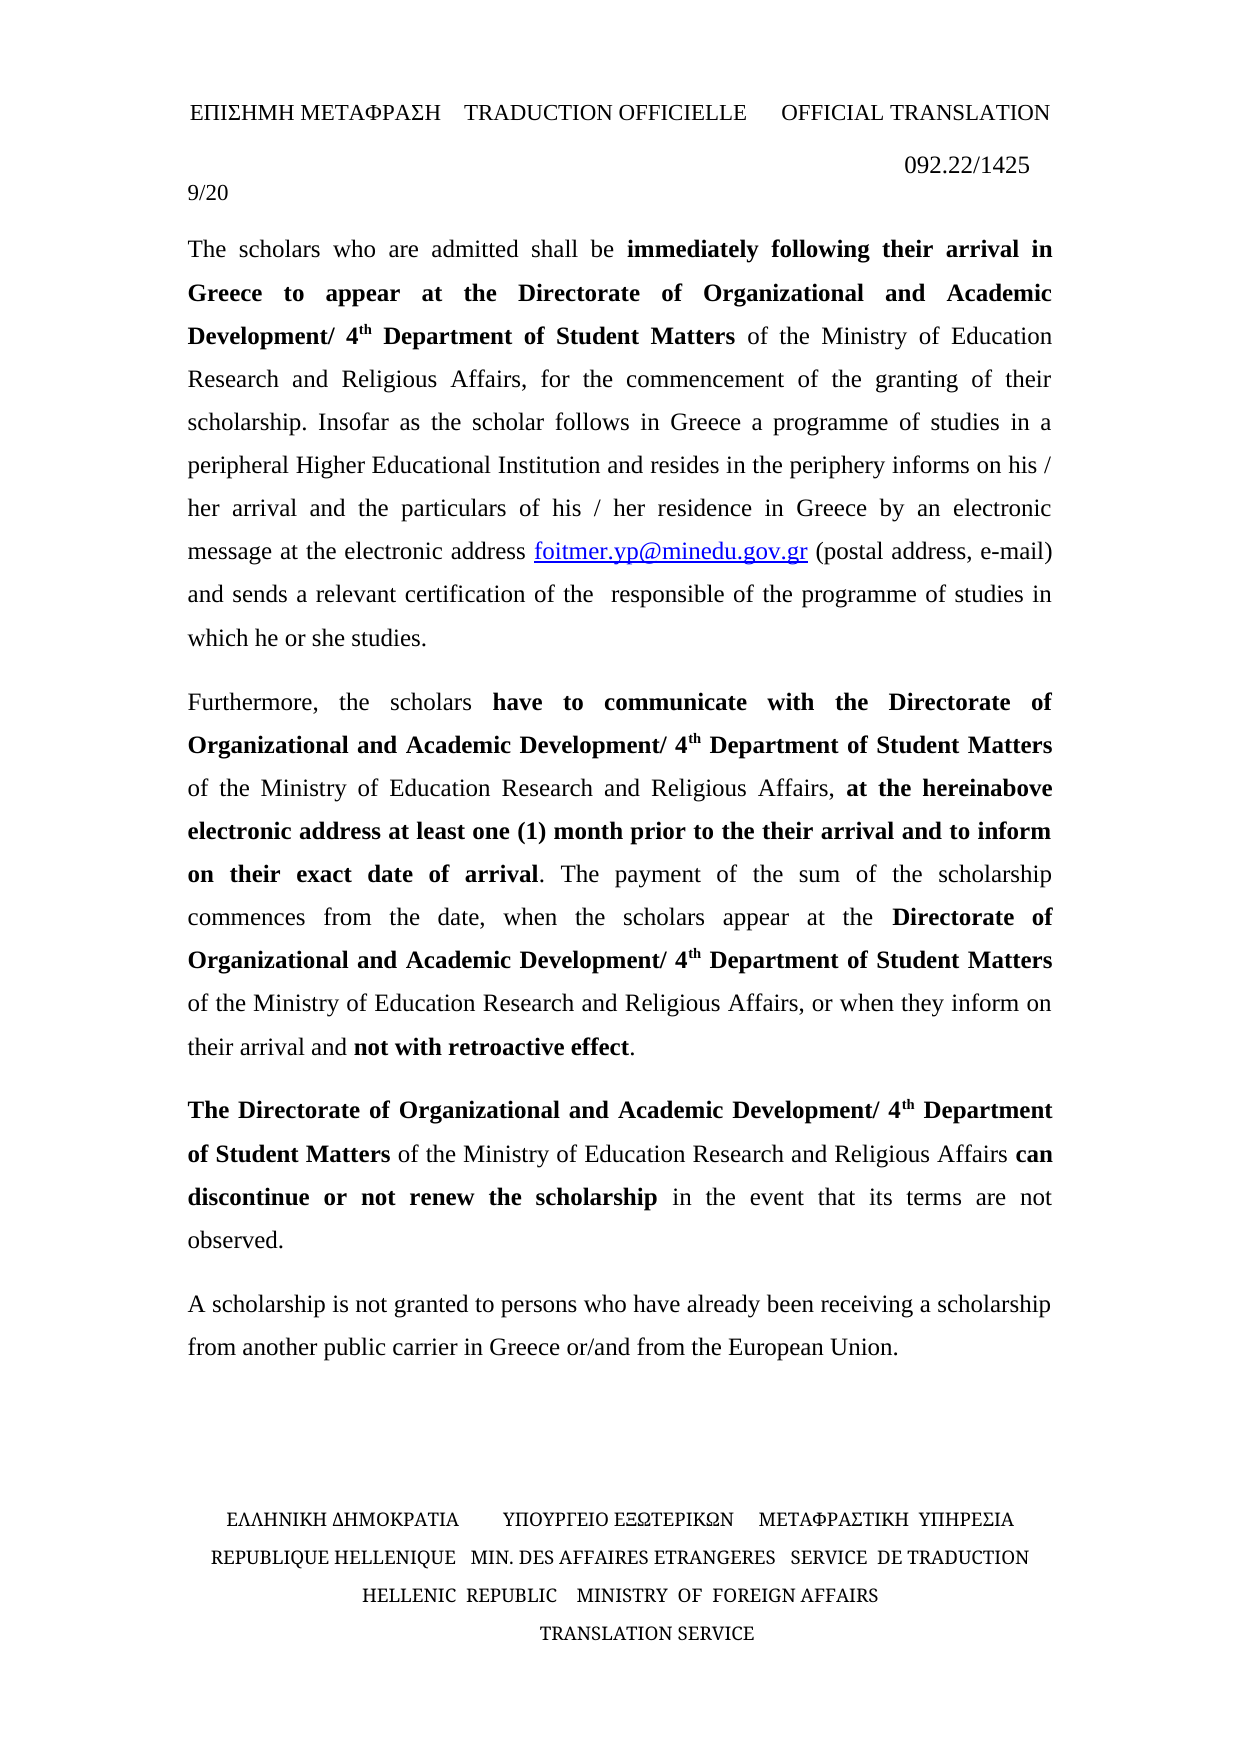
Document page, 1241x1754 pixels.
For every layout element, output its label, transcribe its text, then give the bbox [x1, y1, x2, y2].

text The Directorate of Organizational and Academic Development/ 4th Department of Student Matters of the Ministry of Education Research and Religious Affairs can discontinue or not renew the scholarship in the event that its terms are not observed. [187, 1096, 1053, 1254]
text The scholars who are admitted shall be immediately following their arrival in Greece to appear at the Directorate of Organizational and Academic Development/ 4th Department of Student Matters of the Ministry of Education Research and Religious Affairs, for the commencement of the granting of their scholarship. Insofar as the scholar follows in Greece a programme of studies in a peripheral Higher Educational Institution and resides in the periphery informs on his / her arrival and the particulars of his / her residence in Greece by an electronic message at the electronic address foitmer.yp@minedu.gov.gr (postal address, e-mail) and sends a relevant certification of the responsible of the programme of studies in which he or she studies. [187, 234, 1053, 651]
text Furthermore, the scholars have to communicate with the Directorate of Organizational and Academic Development/ 4th Department of Student Matters of the Ministry of Education Research and Religious Affairs, at the hereinabove electronic address at least one (1) month prior to the their arrival and to inform on their exact date of arrival. The payment of the sum of the scholarship commences from the date, when the scholars appear at the Directorate of Organizational and Academic Development/ 4th Department of Student Matters of the Ministry of Education Research and Religious Affairs, or when they inform on their arrival and not with retroactive effect. [187, 687, 1053, 1060]
text A scholarship is not granted to persons who have already been receiving a scholarship from another public carrier in Greece or/and from the European Union. [187, 1289, 1053, 1361]
